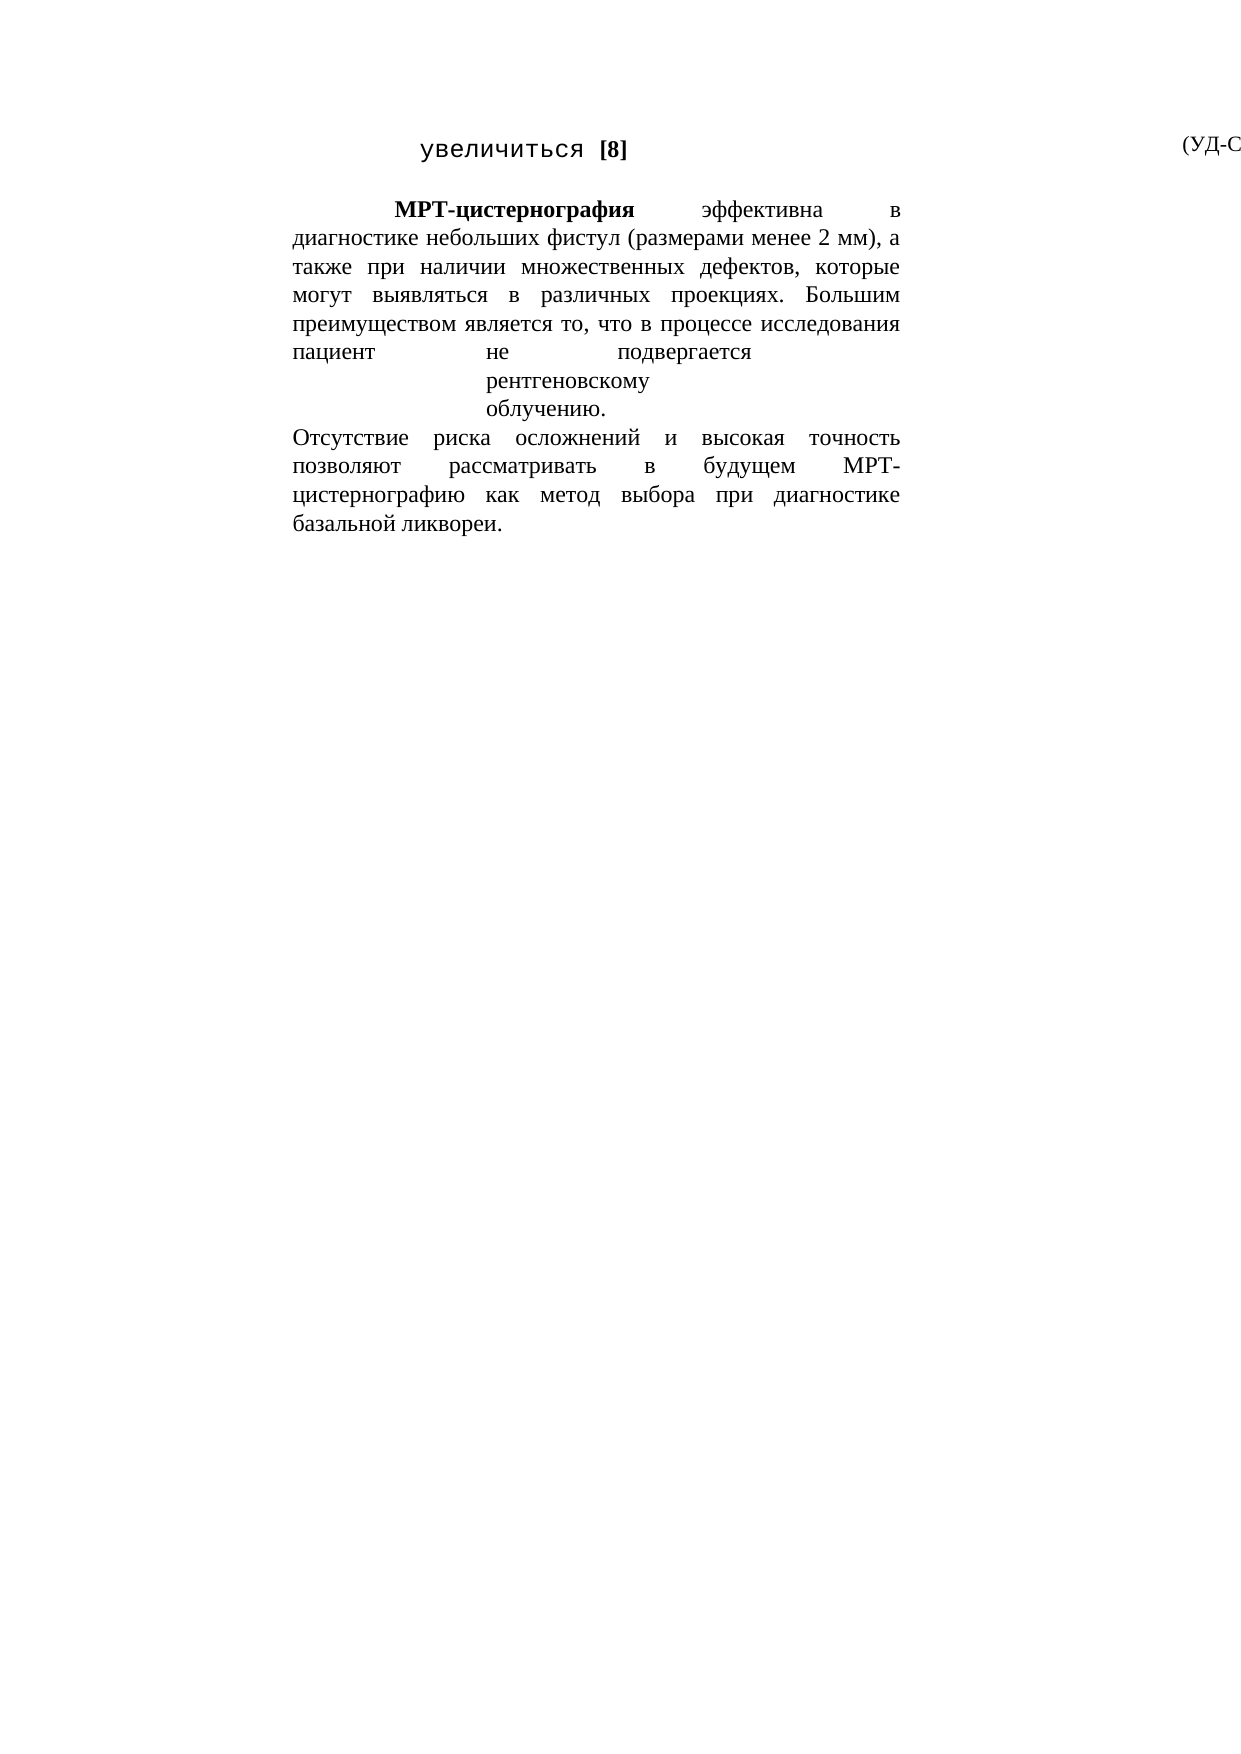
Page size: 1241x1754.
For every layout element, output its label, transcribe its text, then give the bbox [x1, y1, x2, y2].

text Отсутствие риска осложнений и высокая точность позволяют рассматривать в будущем МРТ-цистернографию как метод выбора при диагностике базальной ликвореи. [292, 423, 901, 537]
text МРТ-цистернография эффективна в диагностике небольших фистул (размерами менее 2 мм), а также при наличии множественных дефектов, которые могут выявляться в различных проекциях. Большим преимуществом является то, что в процессе исследования пациент не подвергается рентгеновскому облучению. [292, 194, 901, 423]
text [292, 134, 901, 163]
